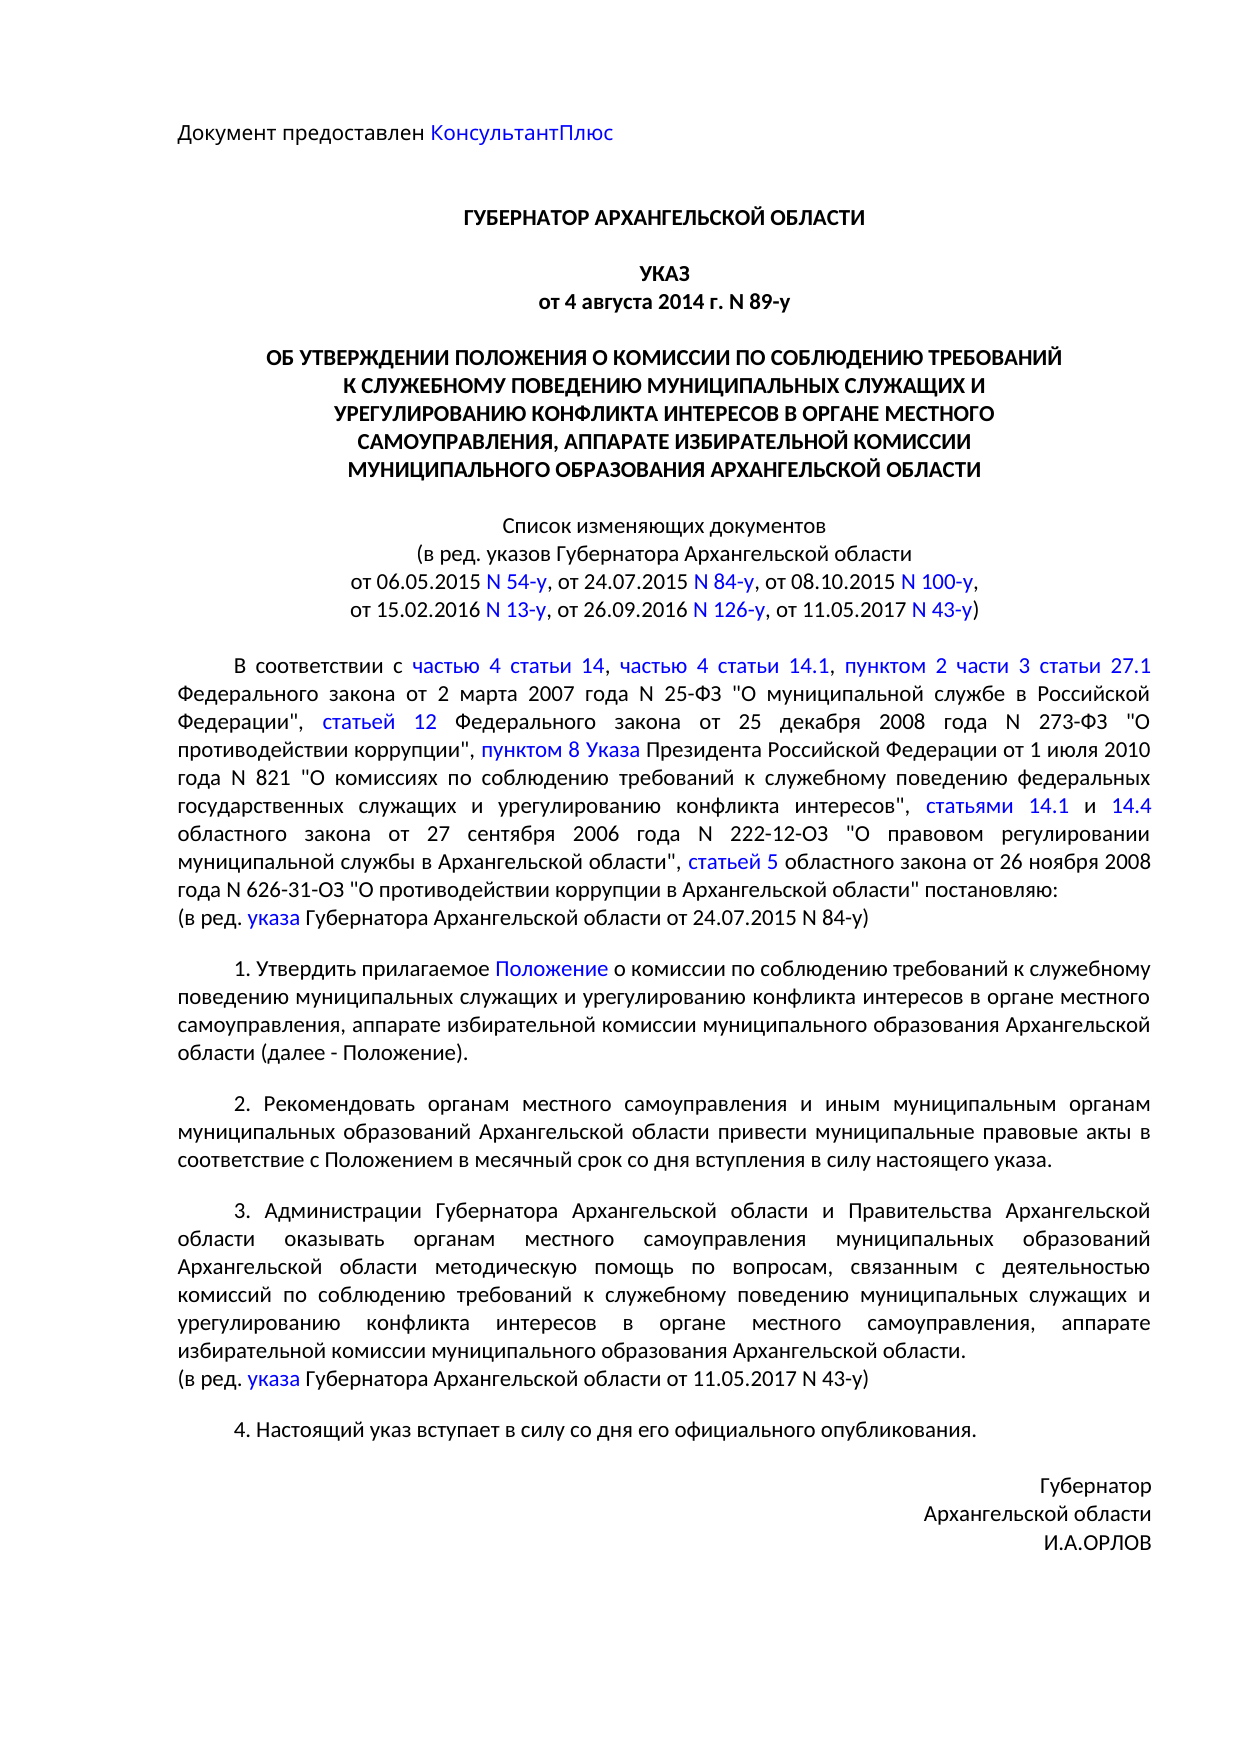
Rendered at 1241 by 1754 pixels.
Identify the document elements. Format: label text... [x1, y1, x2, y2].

text (в ред. указа Губернатора Архангельской области от 24.07.2015 N 84-у) [177, 903, 1152, 932]
title УРЕГУЛИРОВАНИЮ КОНФЛИКТА ИНТЕРЕСОВ В ОРГАНЕ МЕСТНОГО [177, 399, 1152, 427]
title УКАЗ [177, 259, 1152, 287]
title САМОУПРАВЛЕНИЯ, АППАРАТЕ ИЗБИРАТЕЛЬНОЙ КОМИССИИ [177, 427, 1152, 455]
title от 4 августа 2014 г. N 89-у [177, 287, 1152, 315]
text В соответствии с частью 4 статьи 14, частью 4 статьи 14.1, пунктом 2 части 3 статьи 27.1 Федерального закона от 2 марта 2007 года N 25-ФЗ "О муниципальной службе в Российской Федерации", статьей 12 Федерального закона от 25 декабря 2008 года N 273-ФЗ "О противодействии коррупции", пунктом 8 Указа Президента Российской Федерации от 1 июля 2010 года N 821 "О комиссиях по соблюдению требований к служебному поведению федеральных государственных служащих и урегулированию конфликта интересов", статьями 14.1 и 14.4 областного закона от 27 сентября 2006 года N 222-12-ОЗ "О правовом регулировании муниципальной службы в Архангельской области", статьей 5 областного закона от 26 ноября 2008 года N 626-31-ОЗ "О противодействии коррупции в Архангельской области" постановляю: [177, 651, 1152, 903]
text Список изменяющих документов [177, 511, 1152, 539]
title Документ предоставлен КонсультантПлюс [177, 118, 1152, 175]
title ГУБЕРНАТОР АРХАНГЕЛЬСКОЙ ОБЛАСТИ [177, 203, 1152, 231]
text 1. Утвердить прилагаемое Положение о комиссии по соблюдению требований к служебному поведению муниципальных служащих и урегулированию конфликта интересов в органе местного самоуправления, аппарате избирательной комиссии муниципального образования Архангельской области (далее - Положение). [177, 954, 1152, 1067]
text 2. Рекомендовать органам местного самоуправления и иным муниципальным органам муниципальных образований Архангельской области привести муниципальные правовые акты в соответствие с Положением в месячный срок со дня вступления в силу настоящего указа. [177, 1089, 1152, 1173]
text от 15.02.2016 N 13-у, от 26.09.2016 N 126-у, от 11.05.2017 N 43-у) [177, 595, 1152, 623]
text 4. Настоящий указ вступает в силу со дня его официального опубликования. [177, 1416, 1152, 1443]
text (в ред. указа Губернатора Архангельской области от 11.05.2017 N 43-у) [177, 1364, 1152, 1393]
text 3. Администрации Губернатора Архангельской области и Правительства Архангельской области оказывать органам местного самоуправления муниципальных образований Архангельской области методическую помощь по вопросам, связанным с деятельностью комиссий по соблюдению требований к служебному поведению муниципальных служащих и урегулированию конфликта интересов в органе местного самоуправления, аппарате избирательной комиссии муниципального образования Архангельской области. [177, 1196, 1152, 1364]
title К СЛУЖЕБНОМУ ПОВЕДЕНИЮ МУНИЦИПАЛЬНЫХ СЛУЖАЩИХ И [177, 371, 1152, 399]
title МУНИЦИПАЛЬНОГО ОБРАЗОВАНИЯ АРХАНГЕЛЬСКОЙ ОБЛАСТИ [177, 455, 1152, 483]
text И.А.ОРЛОВ [177, 1528, 1152, 1556]
text Губернатор [177, 1472, 1152, 1499]
text (в ред. указов Губернатора Архангельской области [177, 539, 1152, 567]
text от 06.05.2015 N 54-у, от 24.07.2015 N 84-у, от 08.10.2015 N 100-у, [177, 567, 1152, 595]
title ОБ УТВЕРЖДЕНИИ ПОЛОЖЕНИЯ О КОМИССИИ ПО СОБЛЮДЕНИЮ ТРЕБОВАНИЙ [177, 343, 1152, 371]
text Архангельской области [177, 1499, 1152, 1528]
